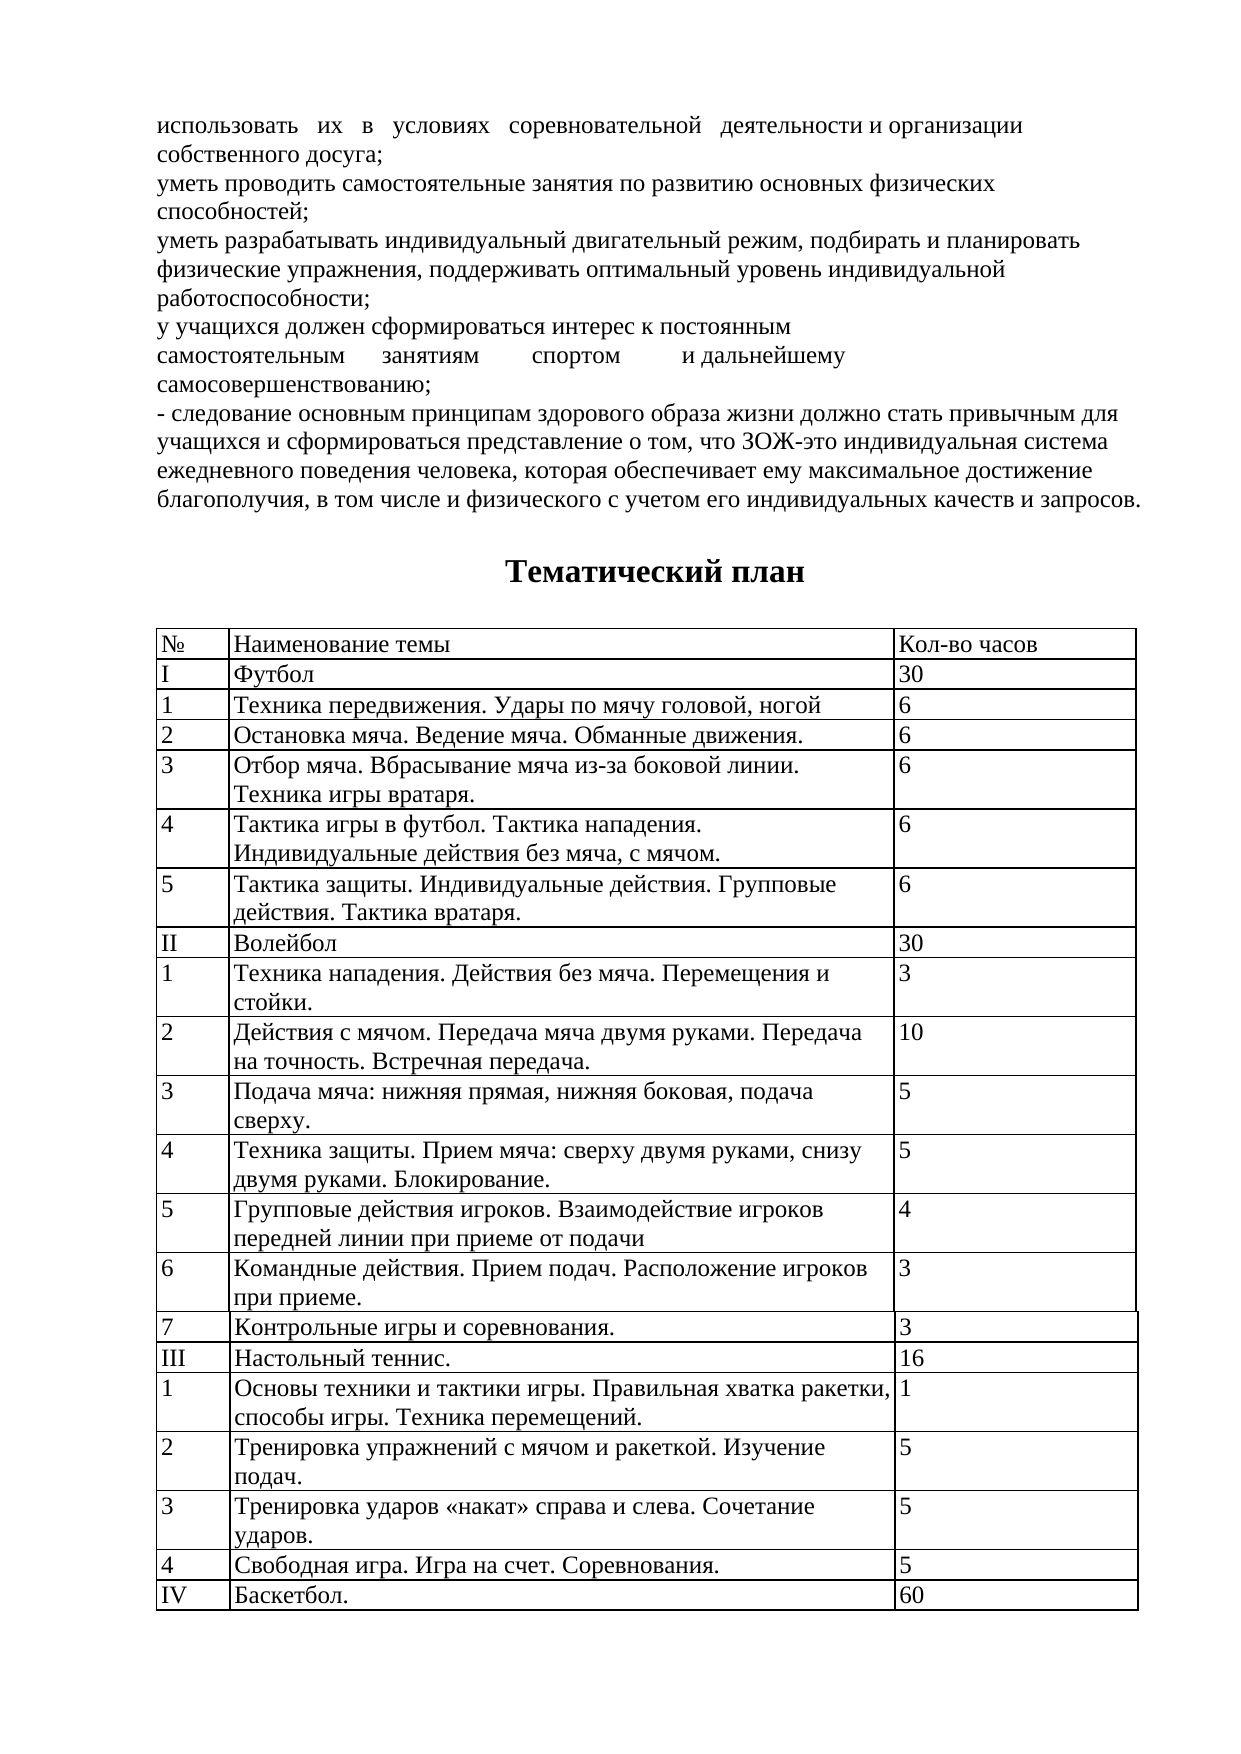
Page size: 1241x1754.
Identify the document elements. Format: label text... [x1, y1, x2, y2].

table_cell 6 [895, 810, 1135, 867]
table_cell 5 [896, 1550, 1137, 1579]
table_cell 2 [157, 1017, 228, 1074]
table_cell Тренировка упражнений с мячом и ракеткой. Изучение подач. [231, 1432, 894, 1489]
table_cell Баскетбол. [231, 1581, 894, 1609]
table_cell 6 [895, 869, 1135, 926]
table_cell Настольный теннис. [231, 1343, 894, 1371]
table_cell I [157, 660, 228, 688]
table_cell Тактика игры в футбол. Тактика нападения. Индивидуальные действия без мяча, с мячом. [230, 810, 893, 867]
table_cell 30 [895, 928, 1135, 956]
table_cell 3 [896, 1312, 1137, 1341]
table_cell 3 [895, 958, 1135, 1016]
table_cell 6 [895, 751, 1135, 808]
table_cell 5 [157, 869, 228, 926]
table_cell Футбол [230, 660, 893, 688]
text - следование основным принципам здорового образа жизни должно стать привычным для учащихся и сформироваться представление о том, что ЗОЖ-это индивидуальная система ежедневного поведения человека, которая обеспечивает ему максимальное достижение благополучия, в том числе и физического с учетом его индивидуальных качеств и запросов. [157, 398, 1153, 513]
text уметь разрабатывать индивидуальный двигательный режим, подбирать и планировать физические упражнения, поддерживать оптимальный уровень индивидуальной работоспособности; [157, 225, 1153, 311]
table_cell 4 [157, 1550, 229, 1579]
table_cell Тренировка ударов «накат» справа и слева. Сочетание ударов. [231, 1491, 894, 1549]
table_cell 1 [896, 1373, 1137, 1431]
table_cell 5 [896, 1432, 1137, 1489]
table_cell Техника передвижения. Удары по мячу головой, ногой [230, 690, 893, 719]
table_cell 5 [896, 1491, 1137, 1549]
table_cell Групповые действия игроков. Взаимодействие игроков передней линии при приеме от подачи [230, 1194, 893, 1252]
table_cell 3 [157, 1491, 229, 1549]
table_cell IV [157, 1581, 229, 1609]
table_cell Техника нападения. Действия без мяча. Перемещения и стойки. [230, 958, 893, 1016]
text уметь проводить самостоятельные занятия по развитию основных физических способностей; [157, 168, 1153, 225]
table_cell 2 [157, 1432, 229, 1489]
text Тематический план [157, 551, 1153, 589]
table_cell Подача мяча: нижняя прямая, нижняя боковая, подача сверху. [230, 1076, 893, 1134]
table_cell 4 [157, 1135, 228, 1193]
table_cell 1 [157, 958, 228, 1016]
table_cell Тактика защиты. Индивидуальные действия. Групповые действия. Тактика вратаря. [230, 869, 893, 926]
table_cell 4 [895, 1194, 1135, 1252]
table_cell 16 [896, 1343, 1137, 1371]
table_cell 3 [157, 751, 228, 808]
table_cell Командные действия. Прием подач. Расположение игроков при приеме. [230, 1253, 893, 1311]
table_cell Контрольные игры и соревнования. [231, 1312, 894, 1341]
table_cell 4 [157, 810, 228, 867]
table_cell 5 [895, 1135, 1135, 1193]
table_cell Остановка мяча. Ведение мяча. Обманные движения. [230, 720, 893, 749]
table_cell 5 [157, 1194, 228, 1252]
table_cell Техника защиты. Прием мяча: сверху двумя руками, снизу двумя руками. Блокирование. [230, 1135, 893, 1193]
table_cell Свободная игра. Игра на счет. Соревнования. [231, 1550, 894, 1579]
table_cell 10 [895, 1017, 1135, 1074]
table_header Наименование темы [230, 629, 893, 658]
table_cell 30 [895, 660, 1135, 688]
table_cell II [157, 928, 228, 956]
text использовать их в условиях соревновательной деятельности и организации собственного досуга; [157, 110, 1153, 168]
table_cell 3 [157, 1076, 228, 1134]
table_header Кол-во часов [895, 629, 1135, 658]
table_cell 3 [895, 1253, 1135, 1311]
table_cell 7 [157, 1312, 229, 1341]
table_cell Отбор мяча. Вбрасывание мяча из-за боковой линии. Техника игры вратаря. [230, 751, 893, 808]
table_cell 5 [895, 1076, 1135, 1134]
text у учащихся должен сформироваться интерес к постоянным самостоятельным занятиям спортом и дальнейшему самосовершенствованию; [157, 311, 1153, 398]
table_cell 6 [895, 690, 1135, 719]
table_header № [157, 629, 228, 658]
table_cell Волейбол [230, 928, 893, 956]
table_cell Основы техники и тактики игры. Правильная хватка ракетки, способы игры. Техника перемещений. [231, 1373, 894, 1431]
table_cell III [157, 1343, 229, 1371]
table_cell 60 [896, 1581, 1137, 1609]
table_cell 1 [157, 1373, 229, 1431]
table_cell 6 [895, 720, 1135, 749]
table_cell 2 [157, 720, 228, 749]
table_cell 1 [157, 690, 228, 719]
table_cell Действия с мячом. Передача мяча двумя руками. Передача на точность. Встречная передача. [230, 1017, 893, 1074]
table_cell 6 [157, 1253, 228, 1311]
